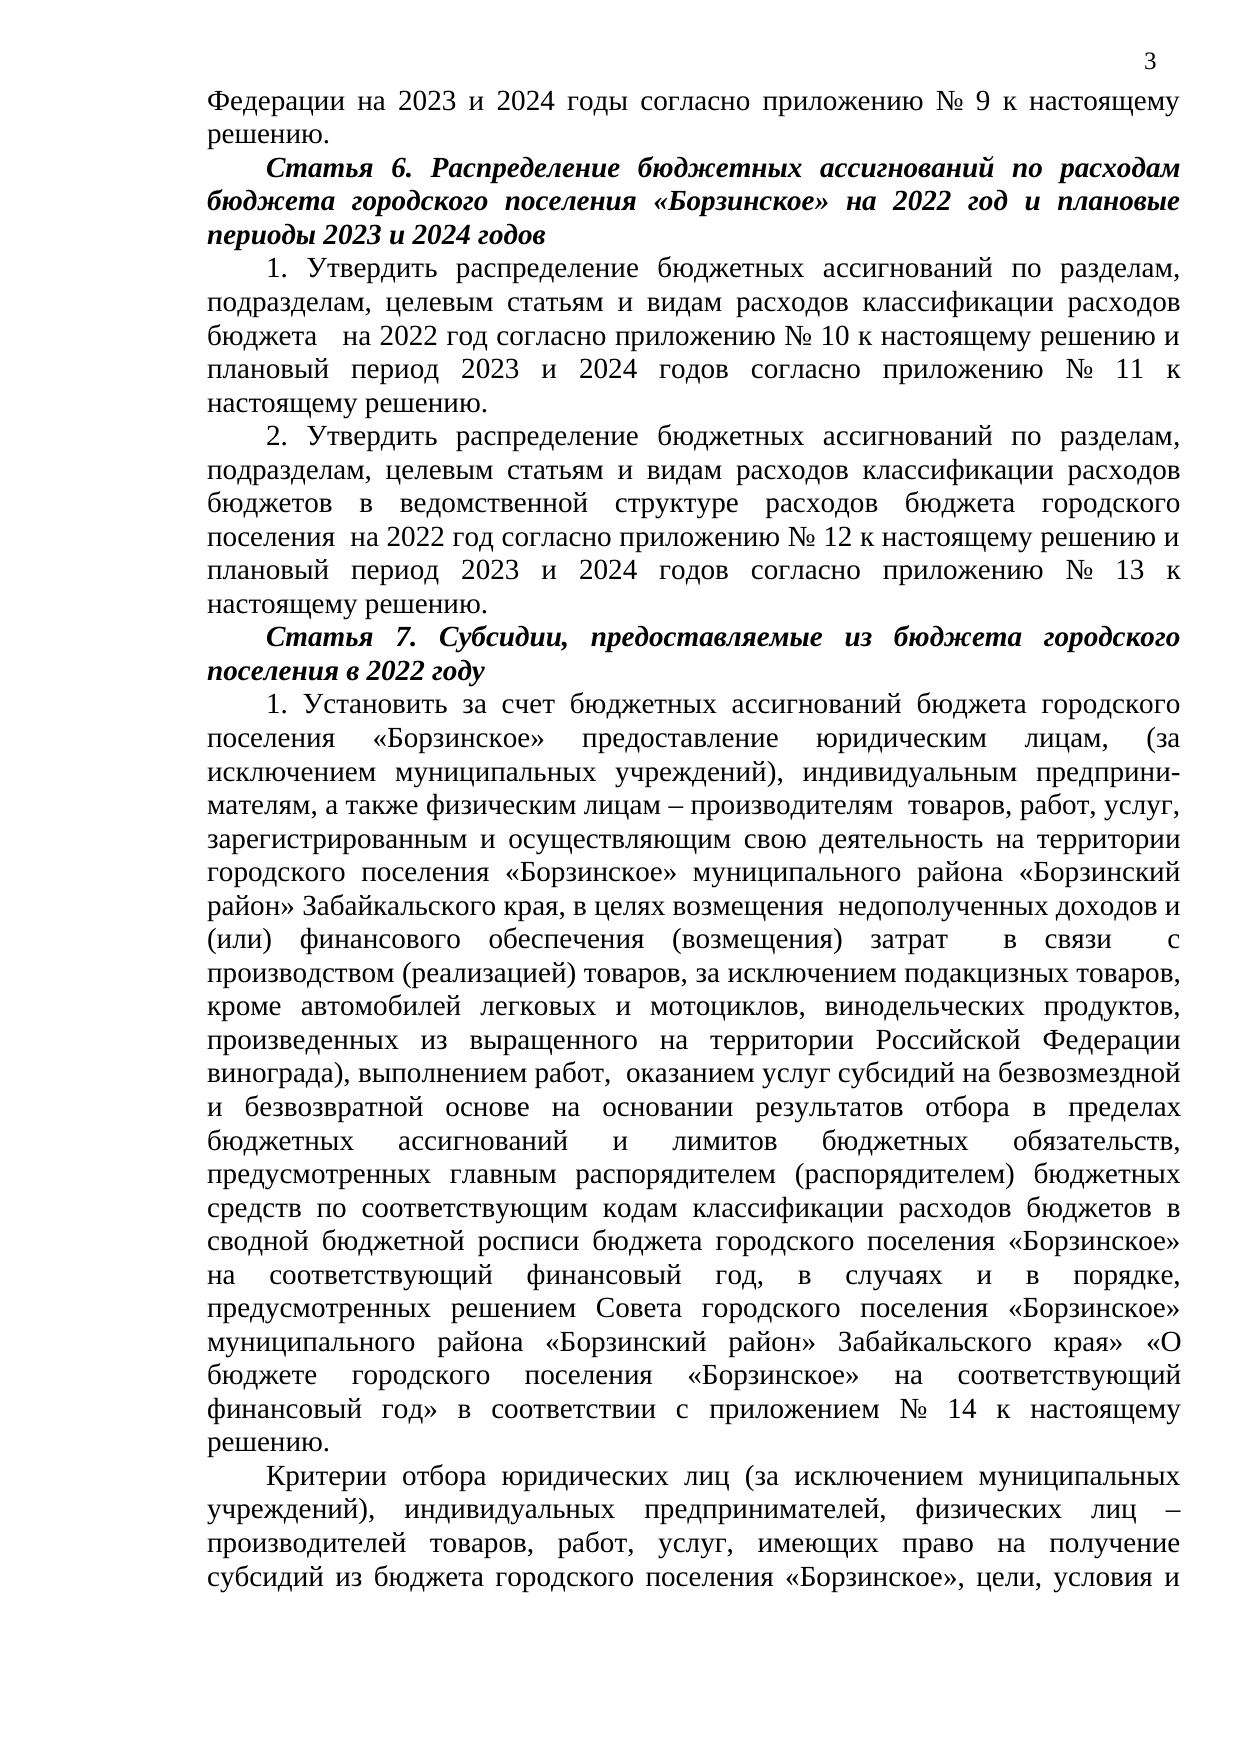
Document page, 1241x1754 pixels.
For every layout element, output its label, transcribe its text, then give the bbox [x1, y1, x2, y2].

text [207, 1458, 1181, 1592]
text 1. Утвердить распределение бюджетных ассигнований по разделам, подразделам, целевым статьям и видам расходов классификации расходов бюджета на 2022 год согласно приложению № 10 к настоящему решению и плановый период 2023 и 2024 годов согласно приложению № 11 к настоящему решению. [207, 251, 1181, 418]
text Статья 7. Субсидии, предоставляемые из бюджета городского поселения в 2022 году [207, 619, 1181, 687]
text 2. Утвердить распределение бюджетных ассигнований по разделам, подразделам, целевым статьям и видам расходов классификации расходов бюджетов в ведомственной структуре расходов бюджета городского поселения на 2022 год согласно приложению № 12 к настоящему решению и плановый период 2023 и 2024 годов согласно приложению № 13 к настоящему решению. [207, 418, 1181, 619]
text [207, 83, 1181, 150]
text Статья 6. Распределение бюджетных ассигнований по расходам бюджета городского поселения «Борзинское» на 2022 год и плановые периоды 2023 и 2024 годов [207, 150, 1181, 251]
text 1. Установить за счет бюджетных ассигнований бюджета городского поселения «Борзинское» предоставление юридическим лицам, (за исключением муниципальных учреждений), индивидуальным предприни-мателям, а также физическим лицам – производителям товаров, работ, услуг, зарегистрированным и осуществляющим свою деятельность на территории городского поселения «Борзинское» муниципального района «Борзинский район» Забайкальского края, в целях возмещения недополученных доходов и (или) финансового обеспечения (возмещения) затрат в связи с производством (реализацией) товаров, за исключением подакцизных товаров, кроме автомобилей легковых и мотоциклов, винодельческих продуктов, произведенных из выращенного на территории Российской Федерации винограда), выполнением работ, оказанием услуг субсидий на безвозмездной и безвозвратной основе на основании результатов отбора в пределах бюджетных ассигнований и лимитов бюджетных обязательств, предусмотренных главным распорядителем (распорядителем) бюджетных средств по соответствующим кодам классификации расходов бюджетов в сводной бюджетной росписи бюджета городского поселения «Борзинское» на соответствующий финансовый год, в случаях и в порядке, предусмотренных решением Совета городского поселения «Борзинское» муниципального района «Борзинский район» Забайкальского края» «О бюджете городского поселения «Борзинское» на соответствующий финансовый год» в соответствии с приложением № 14 к настоящему решению. [207, 687, 1181, 1458]
